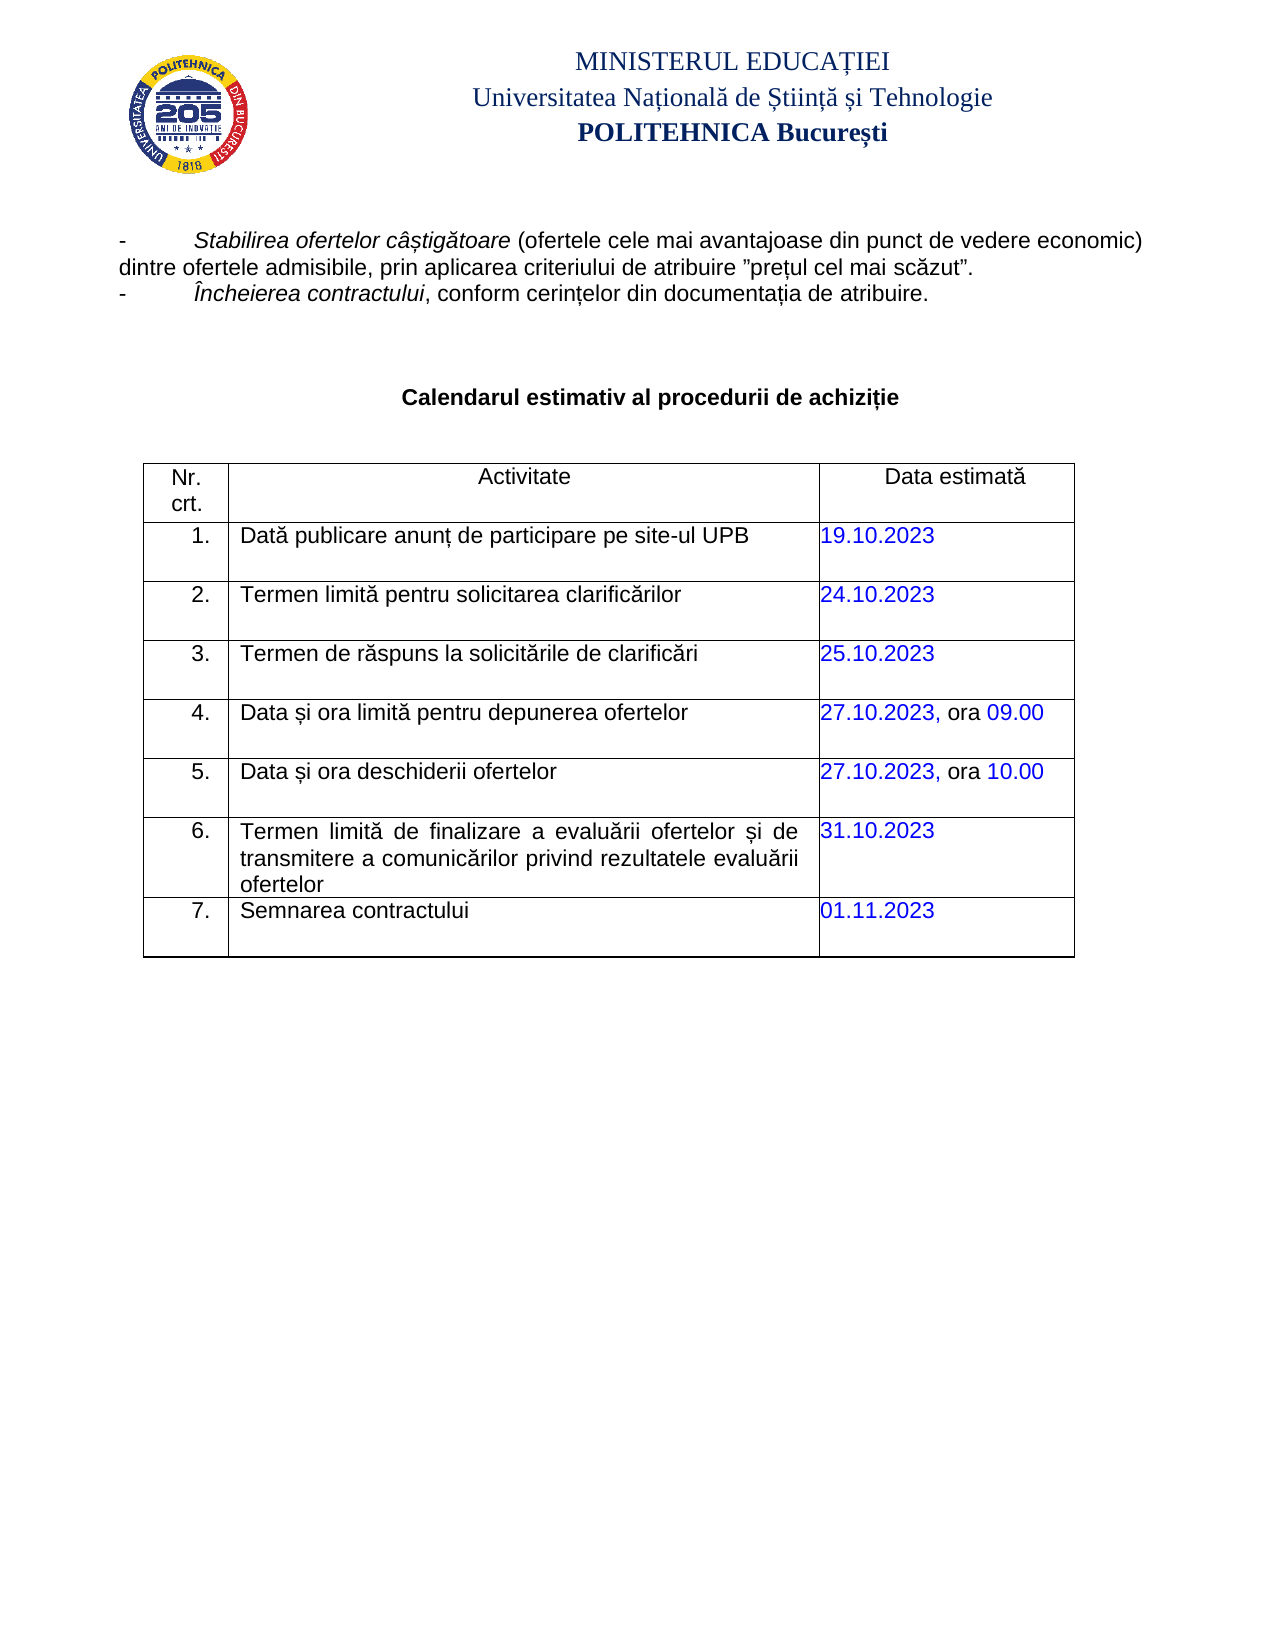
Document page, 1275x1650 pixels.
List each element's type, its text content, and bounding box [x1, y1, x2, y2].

table_cell 4. [144, 700, 228, 758]
list Încheierea contractului, conform cerințelor din documentația de atribuire. [119, 280, 1182, 306]
table_cell 3. [144, 641, 228, 699]
picture [129, 55, 248, 174]
table_cell 27.10.2023, ora 10.00 [820, 759, 1074, 817]
table_cell Data și ora deschiderii ofertelor [229, 759, 819, 817]
table_cell Data și ora limită pentru depunerea ofertelor [229, 700, 819, 758]
list Stabilirea ofertelor câștigătoare (ofertele cele mai avantajoase din punct de vedere economic) dintre ofertele admisibile, prin aplicarea criteriului de atribuire ”prețul cel mai scăzut”. [119, 227, 1182, 280]
table_header Activitate [229, 464, 819, 522]
table_cell 01.11.2023 [820, 898, 1074, 956]
table_header Data estimată [820, 464, 1074, 522]
table_cell 2. [144, 582, 228, 640]
table_cell Termen de răspuns la solicitările de clarificări [229, 641, 819, 699]
table_cell Semnarea contractului [229, 898, 819, 956]
table_cell Termen limită pentru solicitarea clarificărilor [229, 582, 819, 640]
table_cell Termen limită de finalizare a evaluării ofertelor și de transmitere a comunicărilor privind rezultatele evaluării ofertelor [229, 818, 819, 897]
table_header Nr. crt. [144, 464, 228, 522]
table_cell 31.10.2023 [820, 818, 1074, 897]
table_cell 19.10.2023 [820, 523, 1074, 581]
table_cell 5. [144, 759, 228, 817]
table_cell 7. [144, 898, 228, 956]
table_cell 25.10.2023 [820, 641, 1074, 699]
table_cell 6. [144, 818, 228, 897]
table_cell 24.10.2023 [820, 582, 1074, 640]
subtitle Calendarul estimativ al procedurii de achiziție [119, 384, 1182, 410]
table_cell 1. [144, 523, 228, 581]
table_cell Dată publicare anunț de participare pe site-ul UPB [229, 523, 819, 581]
table_cell 27.10.2023, ora 09.00 [820, 700, 1074, 758]
